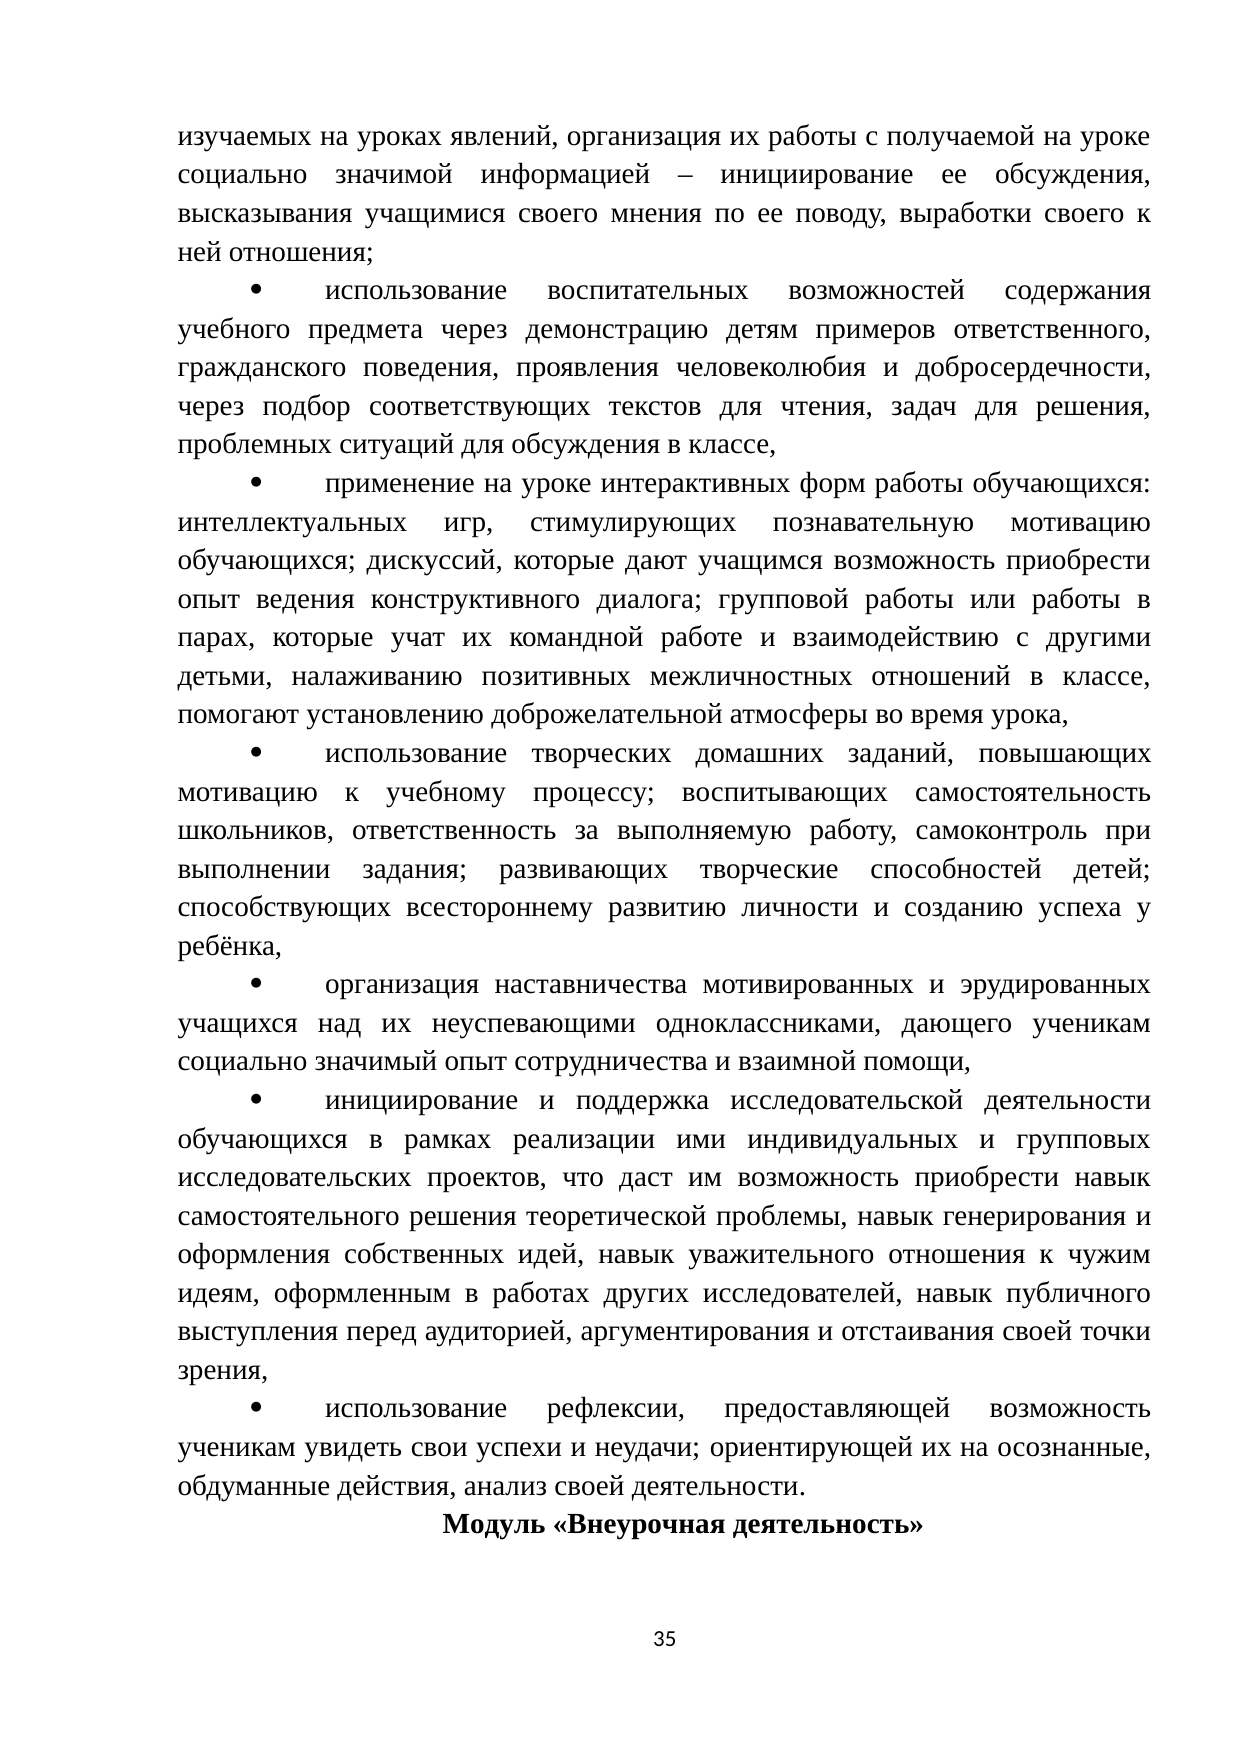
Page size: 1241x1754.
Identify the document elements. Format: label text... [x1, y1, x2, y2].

list использование творческих домашних заданий, повышающих мотивацию к учебному процессу; воспитывающих самостоятельность школьников, ответственность за выполняемую работу, самоконтроль при выполнении задания; развивающих творческие способностей детей; способствующих всестороннему развитию личности и созданию успеха у ребёнка, [177, 735, 1152, 961]
list Модуль «Внеурочная деятельность» [215, 1506, 1152, 1540]
list применение на уроке интерактивных форм работы обучающихся: интеллектуальных игр, стимулирующих познавательную мотивацию обучающихся; дискуссий, которые дают учащимся возможность приобрести опыт ведения конструктивного диалога; групповой работы или работы в парах, которые учат их командной работе и взаимодействию с другими детьми, налаживанию позитивных межличностных отношений в классе, помогают установлению доброжелательной атмосферы во время урока, [177, 465, 1152, 730]
list использование воспитательных возможностей содержания учебного предмета через демонстрацию детям примеров ответственного, гражданского поведения, проявления человеколюбия и добросердечности, через подбор соответствующих текстов для чтения, задач для решения, проблемных ситуаций для обсуждения в классе, [177, 272, 1152, 460]
list организация наставничества мотивированных и эрудированных учащихся над их неуспевающими одноклассниками, дающего ученикам социально значимый опыт сотрудничества и взаимной помощи, [177, 966, 1152, 1077]
list использование рефлексии, предоставляющей возможность ученикам увидеть свои успехи и неудачи; ориентирующей их на осознанные, обдуманные действия, анализ своей деятельности. [177, 1391, 1152, 1501]
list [177, 118, 1152, 267]
list инициирование и поддержка исследовательской деятельности обучающихся в рамках реализации ими индивидуальных и групповых исследовательских проектов, что даст им возможность приобрести навык самостоятельного решения теоретической проблемы, навык генерирования и оформления собственных идей, навык уважительного отношения к чужим идеям, оформленным в работах других исследователей, навык публичного выступления перед аудиторией, аргументирования и отстаивания своей точки зрения, [177, 1082, 1152, 1386]
